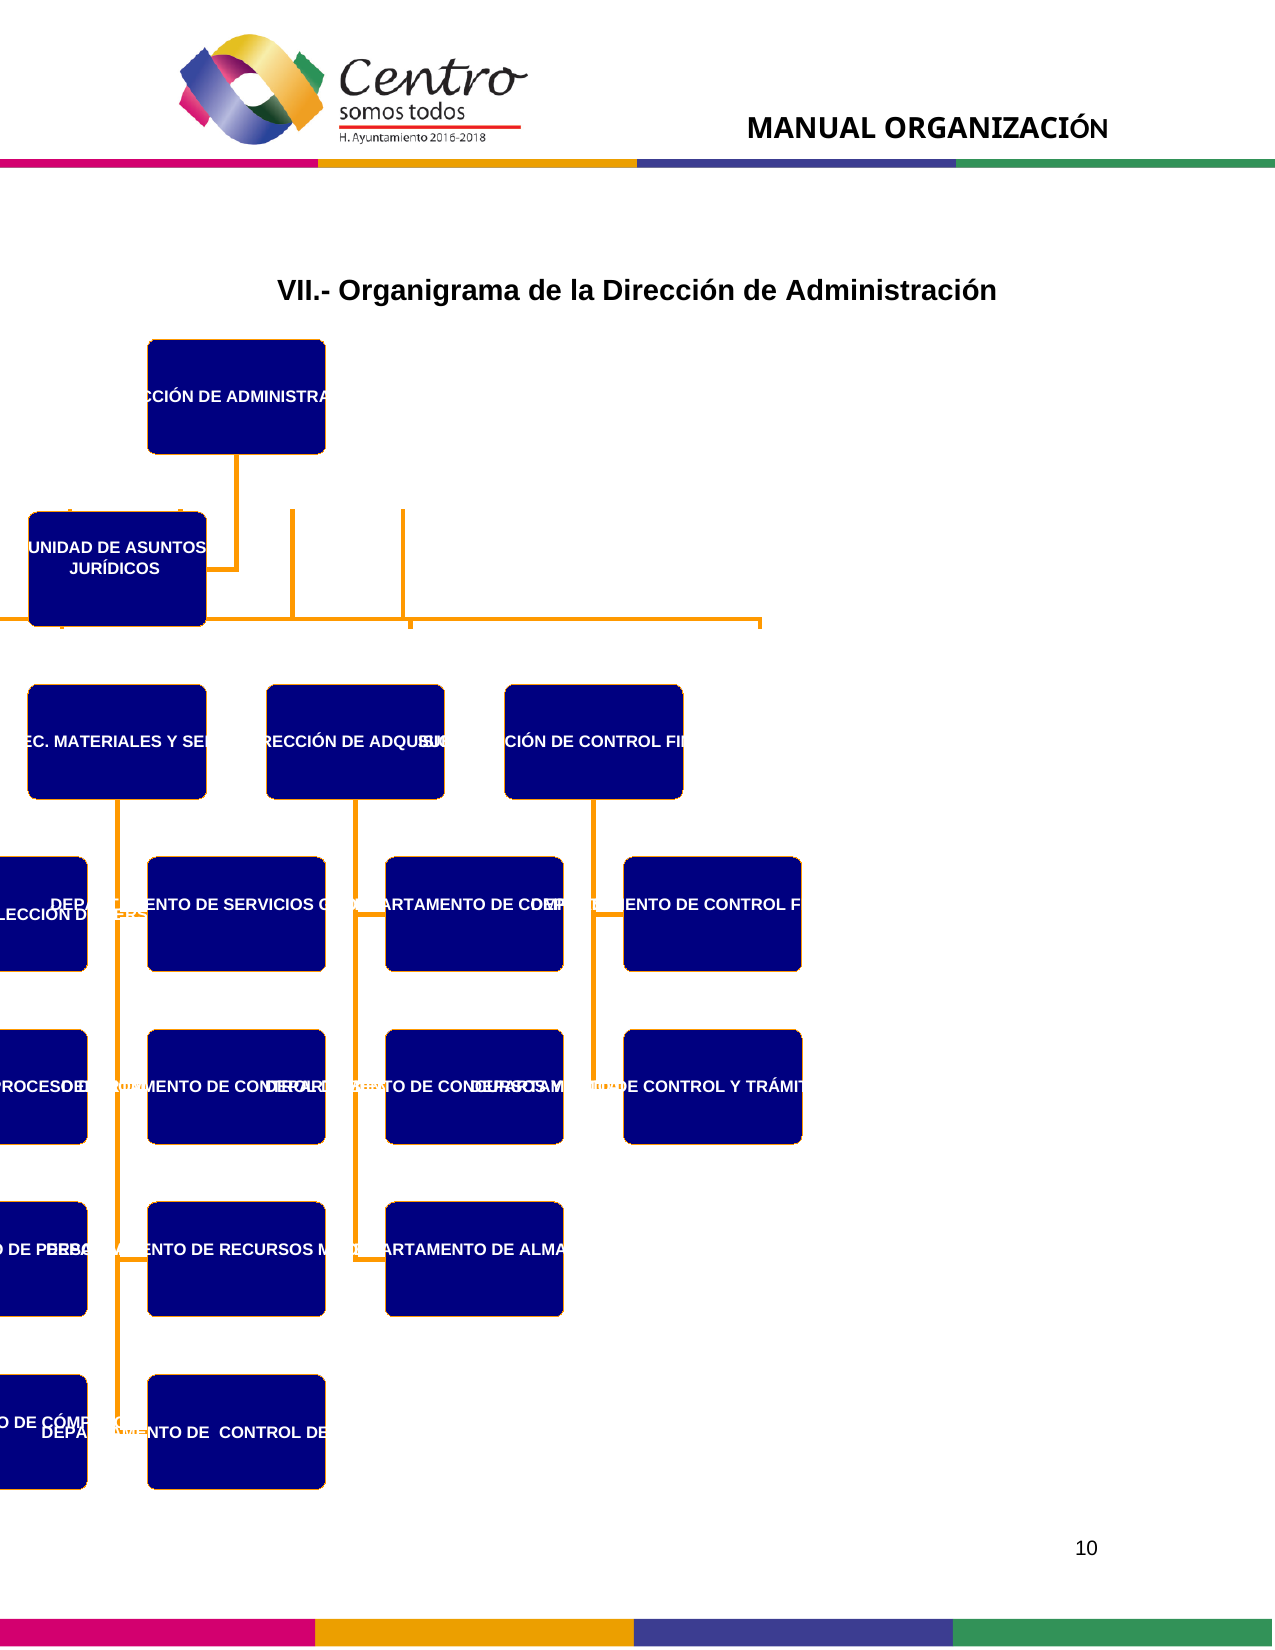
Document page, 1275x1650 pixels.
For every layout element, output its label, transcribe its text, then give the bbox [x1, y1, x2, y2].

picture [0, 159, 1275, 168]
text VII.- Organigrama de la Dirección de Administración [177, 273, 1098, 306]
